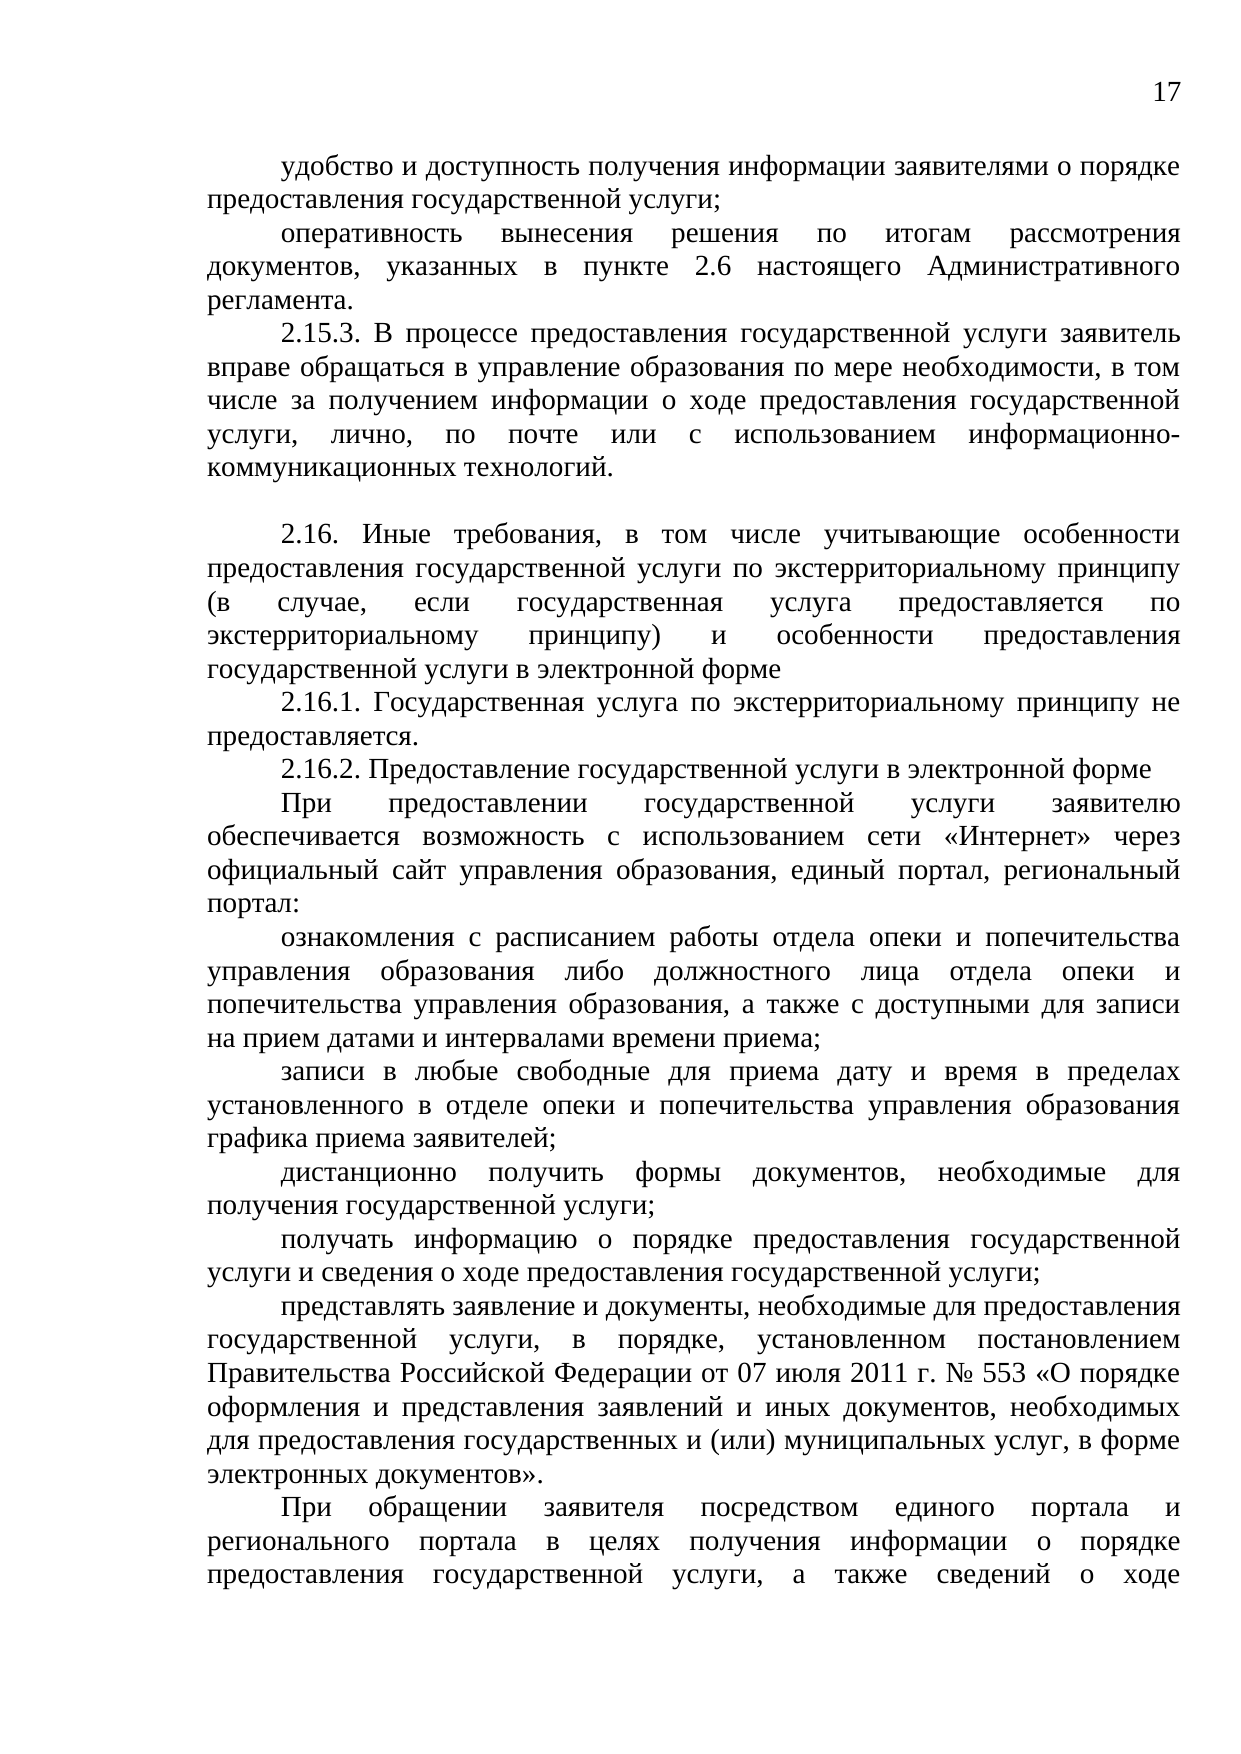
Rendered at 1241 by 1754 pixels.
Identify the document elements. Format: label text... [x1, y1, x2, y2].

text 2.16.2. Предоставление государственной услуги в электронной форме [207, 751, 1181, 785]
text 2.16.1. Государственная услуга по экстерриториальному принципу не предоставляется. [207, 684, 1181, 751]
text 2.15.3. В процессе предоставления государственной услуги заявитель вправе обращаться в управление образования по мере необходимости, в том числе за получением информации о ходе предоставления государственной услуги, лично, по почте или с использованием информационно-коммуникационных технологий. [207, 315, 1181, 483]
text При предоставлении государственной услуги заявителю обеспечивается возможность с использованием сети «Интернет» через официальный сайт управления образования, единый портал, региональный портал: [207, 785, 1181, 919]
text получать информацию о порядке предоставления государственной услуги и сведения о ходе предоставления государственной услуги; [207, 1221, 1181, 1288]
text записи в любые свободные для приема дату и время в пределах установленного в отделе опеки и попечительства управления образования графика приема заявителей; [207, 1053, 1181, 1154]
text 2.16. Иные требования, в том числе учитывающие особенности предоставления государственной услуги по экстерриториальному принципу (в случае, если государственная услуга предоставляется по экстерриториальному принципу) и особенности предоставления государственной услуги в электронной форме [207, 517, 1181, 684]
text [207, 1489, 1181, 1590]
text удобство и доступность получения информации заявителями о порядке предоставления государственной услуги; [207, 148, 1181, 215]
text оперативность вынесения решения по итогам рассмотрения документов, указанных в пункте 2.6 настоящего Административного регламента. [207, 215, 1181, 315]
text представлять заявление и документы, необходимые для предоставления государственной услуги, в порядке, установленном постановлением Правительства Российской Федерации от 07 июля 2011 г. № 553 «О порядке оформления и представления заявлений и иных документов, необходимых для предоставления государственных и (или) муниципальных услуг, в форме электронных документов». [207, 1288, 1181, 1489]
text дистанционно получить формы документов, необходимые для получения государственной услуги; [207, 1154, 1181, 1221]
text ознакомления с расписанием работы отдела опеки и попечительства управления образования либо должностного лица отдела опеки и попечительства управления образования, а также с доступными для записи на прием датами и интервалами времени приема; [207, 919, 1181, 1053]
